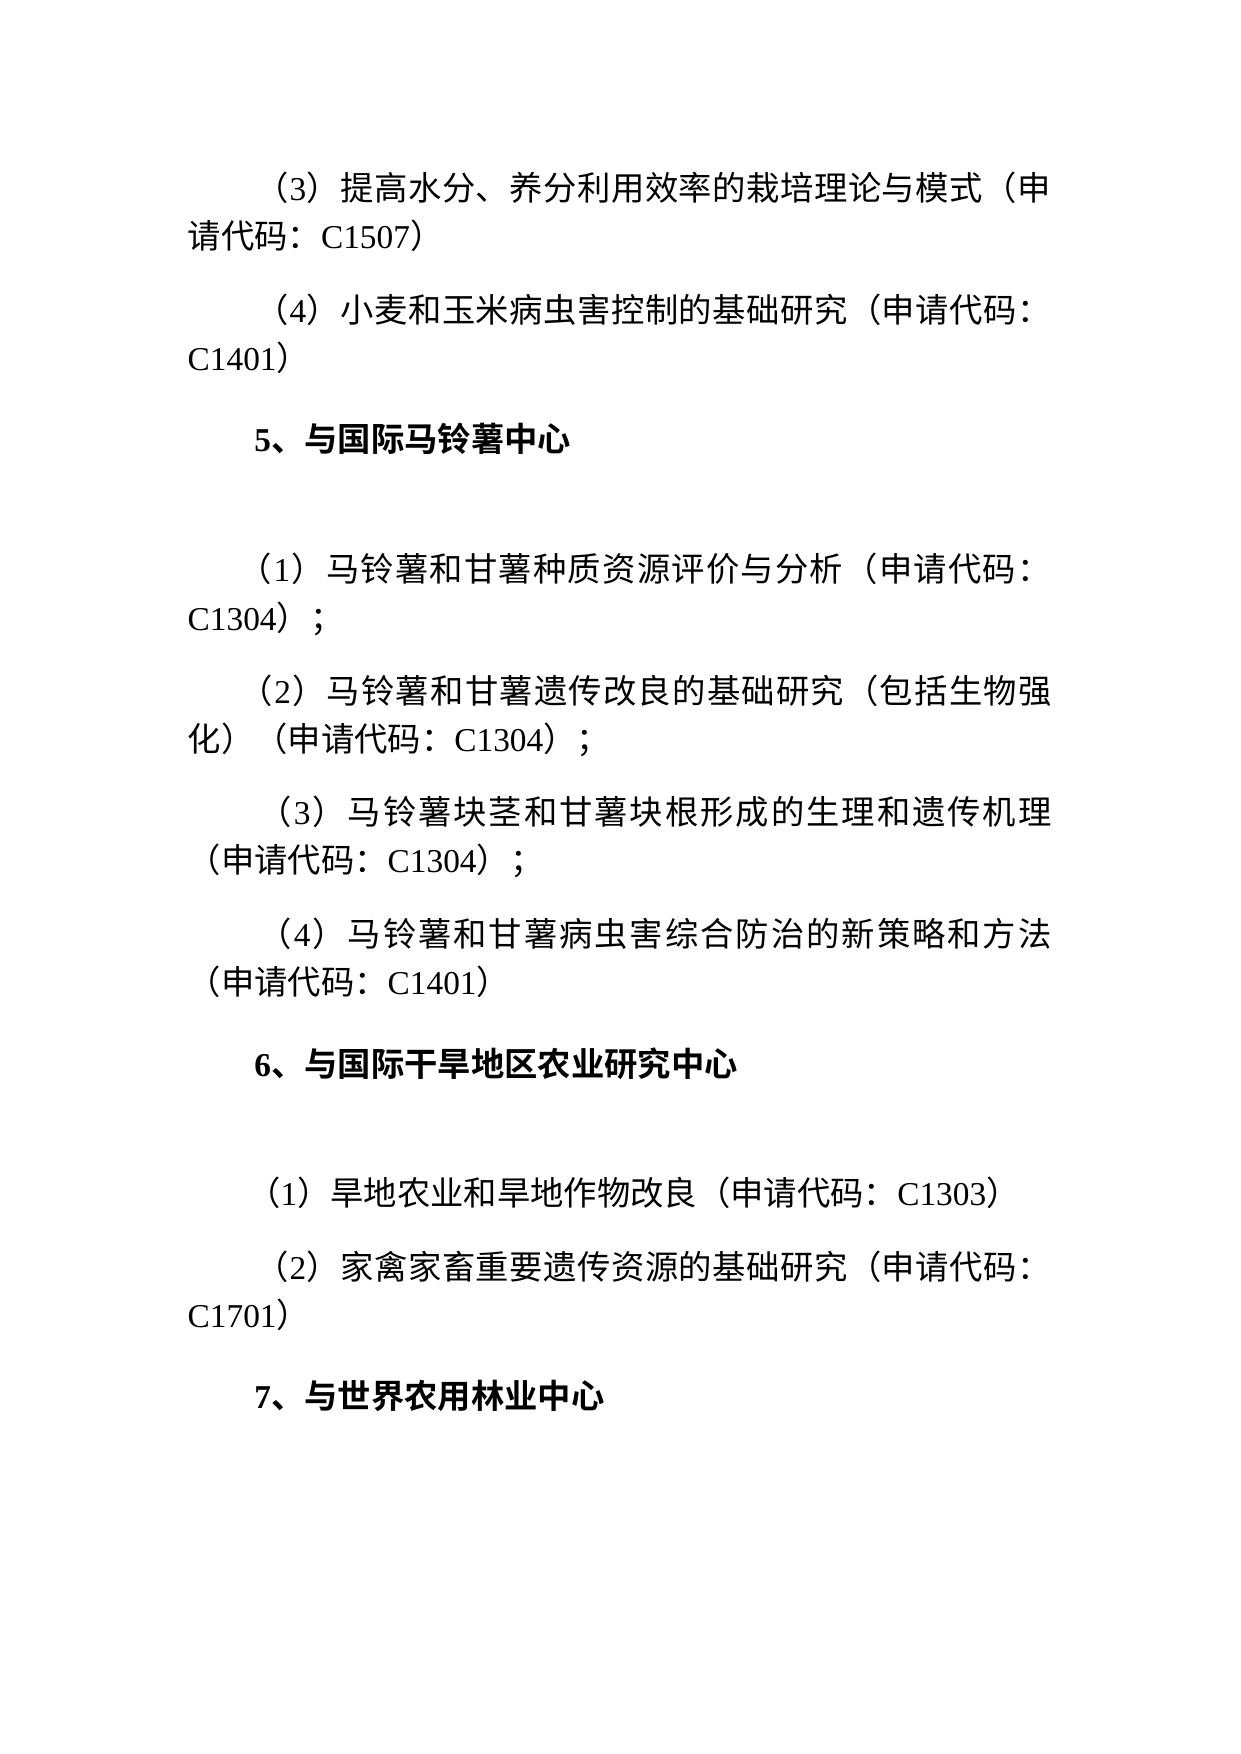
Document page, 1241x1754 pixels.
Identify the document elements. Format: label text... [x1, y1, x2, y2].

text （2）家禽家畜重要遗传资源的基础研究（申请代码：C1701） [187, 1240, 1053, 1337]
text （3）提高水分、养分利用效率的栽培理论与模式（申请代码：C1507） [187, 162, 1053, 258]
text 6、与国际干旱地区农业研究中心 [187, 1029, 1053, 1094]
text 7、与世界农用林业中心 [187, 1362, 1053, 1427]
text （3）马铃薯块茎和甘薯块根形成的生理和遗传机理（申请代码：C1304）； [187, 786, 1053, 882]
text （1）马铃薯和甘薯种质资源评价与分析（申请代码：C1304）； [187, 543, 1053, 639]
text （2）马铃薯和甘薯遗传改良的基础研究（包括生物强化）（申请代码：C1304）； [187, 664, 1053, 761]
text （4）马铃薯和甘薯病虫害综合防治的新策略和方法（申请代码：C1401） [187, 907, 1053, 1004]
text （1）旱地农业和旱地作物改良（申请代码：C1303） [187, 1167, 1053, 1215]
text 5、与国际马铃薯中心 [187, 405, 1053, 470]
text （4）小麦和玉米病虫害控制的基础研究（申请代码：C1401） [187, 283, 1053, 380]
